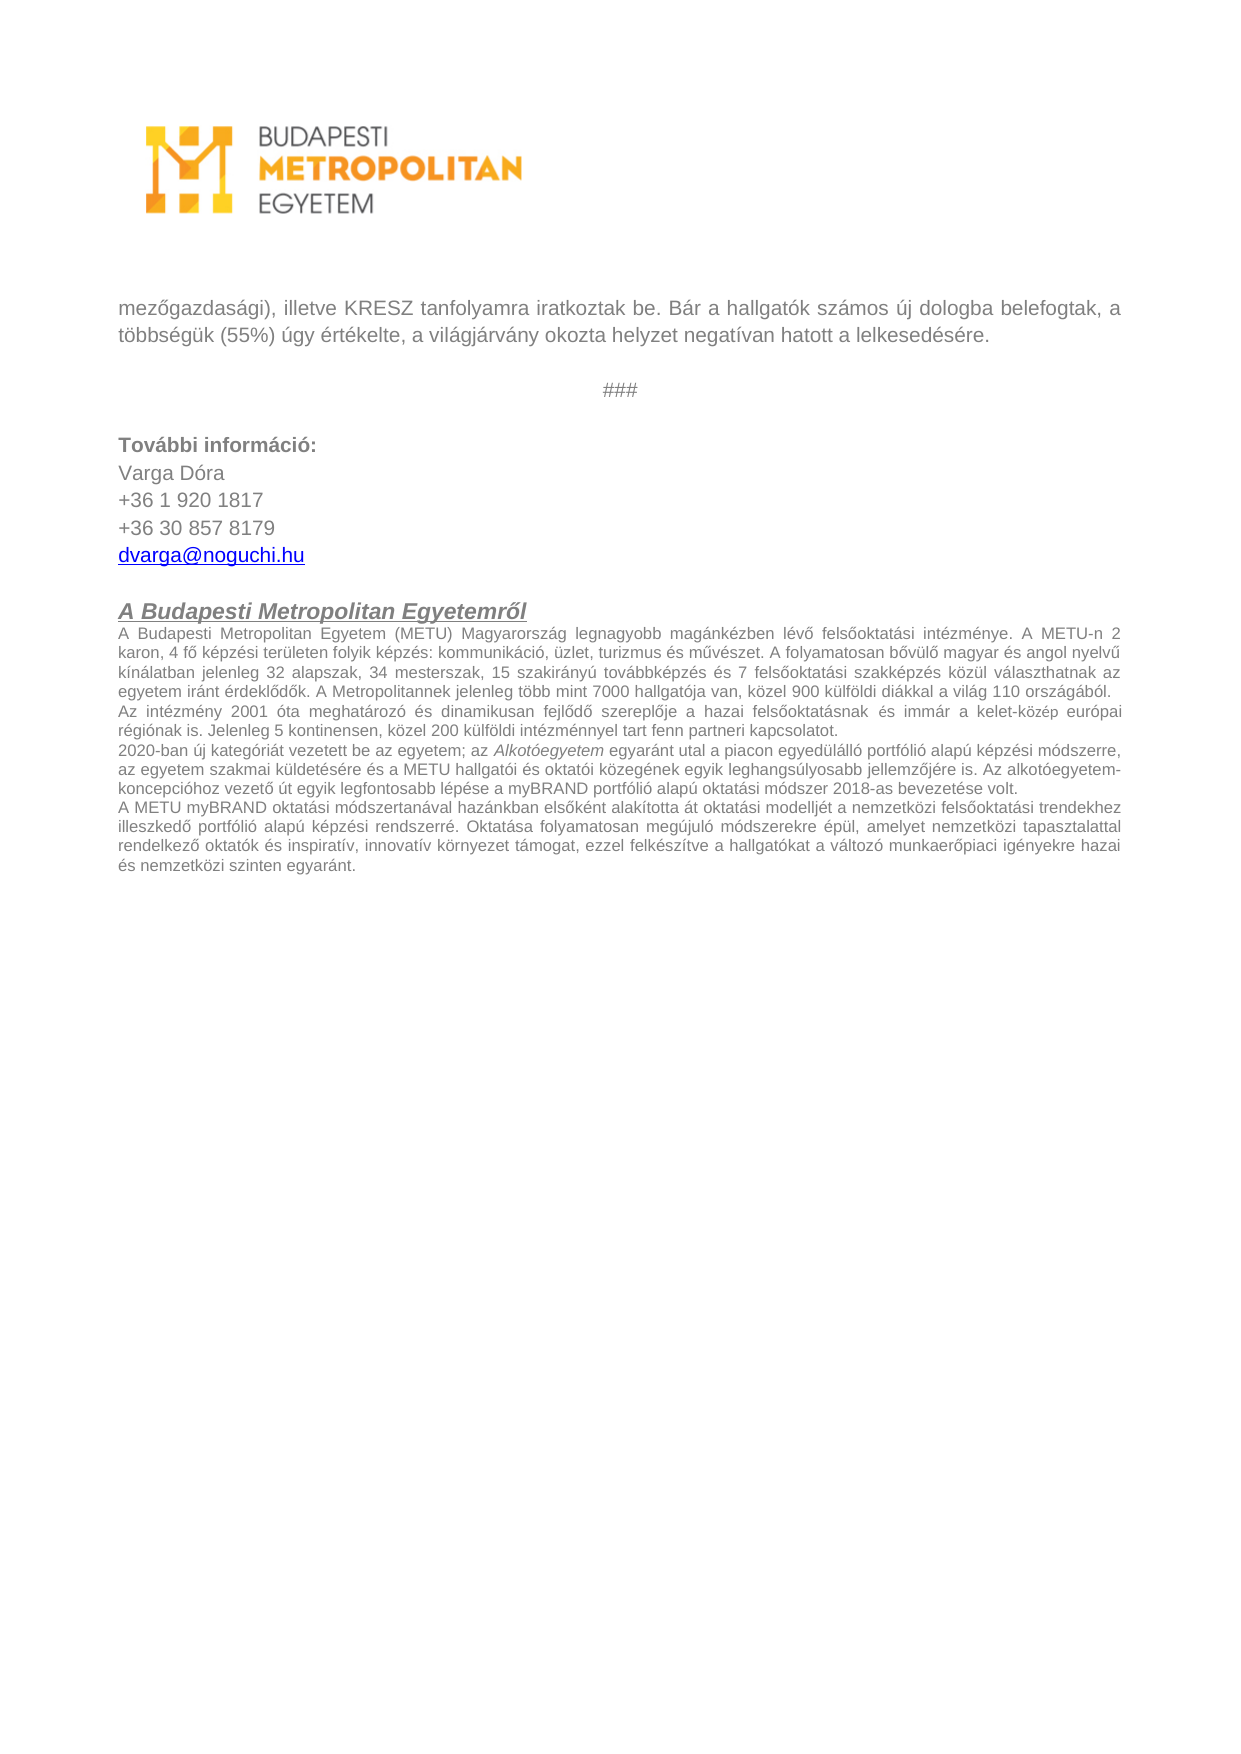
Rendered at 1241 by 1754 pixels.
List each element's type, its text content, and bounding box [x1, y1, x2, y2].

text 2020-ban új kategóriát vezetett be az egyetem; az Alkotóegyetem egyaránt utal a piacon egyedülálló portfólió alapú képzési módszerre, az egyetem szakmai küldetésére és a METU hallgatói és oktatói közegének egyik leghangsúlyosabb jellemzőjére is. Az alkotóegyetem-koncepcióhoz vezető út egyik legfontosabb lépése a myBRAND portfólió alapú oktatási módszer 2018-as bevezetése volt. [118, 740, 1122, 798]
text dvarga@noguchi.hu [118, 543, 1122, 567]
text A Budapesti Metropolitan Egyetem (METU) Magyarország legnagyobb magánkézben lévő felsőoktatási intézménye. A METU-n 2 karon, 4 fő képzési területen folyik képzés: kommunikáció, üzlet, turizmus és művészet. A folyamatosan bővülő magyar és angol nyelvű kínálatban jelenleg 32 alapszak, 34 mesterszak, 15 szakirányú továbbképzés és 7 felsőoktatási szakképzés közül választhatnak az egyetem iránt érdeklődők. A Metropolitannek jelenleg több mint 7000 hallgatója van, közel 900 külföldi diákkal a világ 110 országából. Az intézmény 2001 óta meghatározó és dinamikusan fejlődő szereplője a hazai felsőoktatásnak és immár a kelet-közép európai régiónak is. Jelenleg 5 kontinensen, közel 200 külföldi intézménnyel tart fenn partneri kapcsolatot. [118, 624, 1122, 740]
text További információ: Varga Dóra [118, 433, 1122, 484]
text ### [118, 378, 1122, 402]
text A METU myBRAND oktatási módszertanával hazánkban elsőként alakította át oktatási modelljét a nemzetközi felsőoktatási trendekhez illeszkedő portfólió alapú képzési rendszerré. Oktatása folyamatosan megújuló módszerekre épül, amelyet nemzetközi tapasztalattal rendelkező oktatók és inspiratív, innovatív környezet támogat, ezzel felkészítve a hallgatókat a változó munkaerőpiaci igényekre hazai és nemzetközi szinten egyaránt. [118, 798, 1122, 874]
text +36 30 857 8179 [118, 515, 1122, 539]
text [118, 295, 1122, 347]
text A Budapesti Metropolitan Egyetemről [118, 598, 1122, 624]
text +36 1 920 1817 [118, 488, 1122, 512]
picture [17, 37, 1241, 301]
